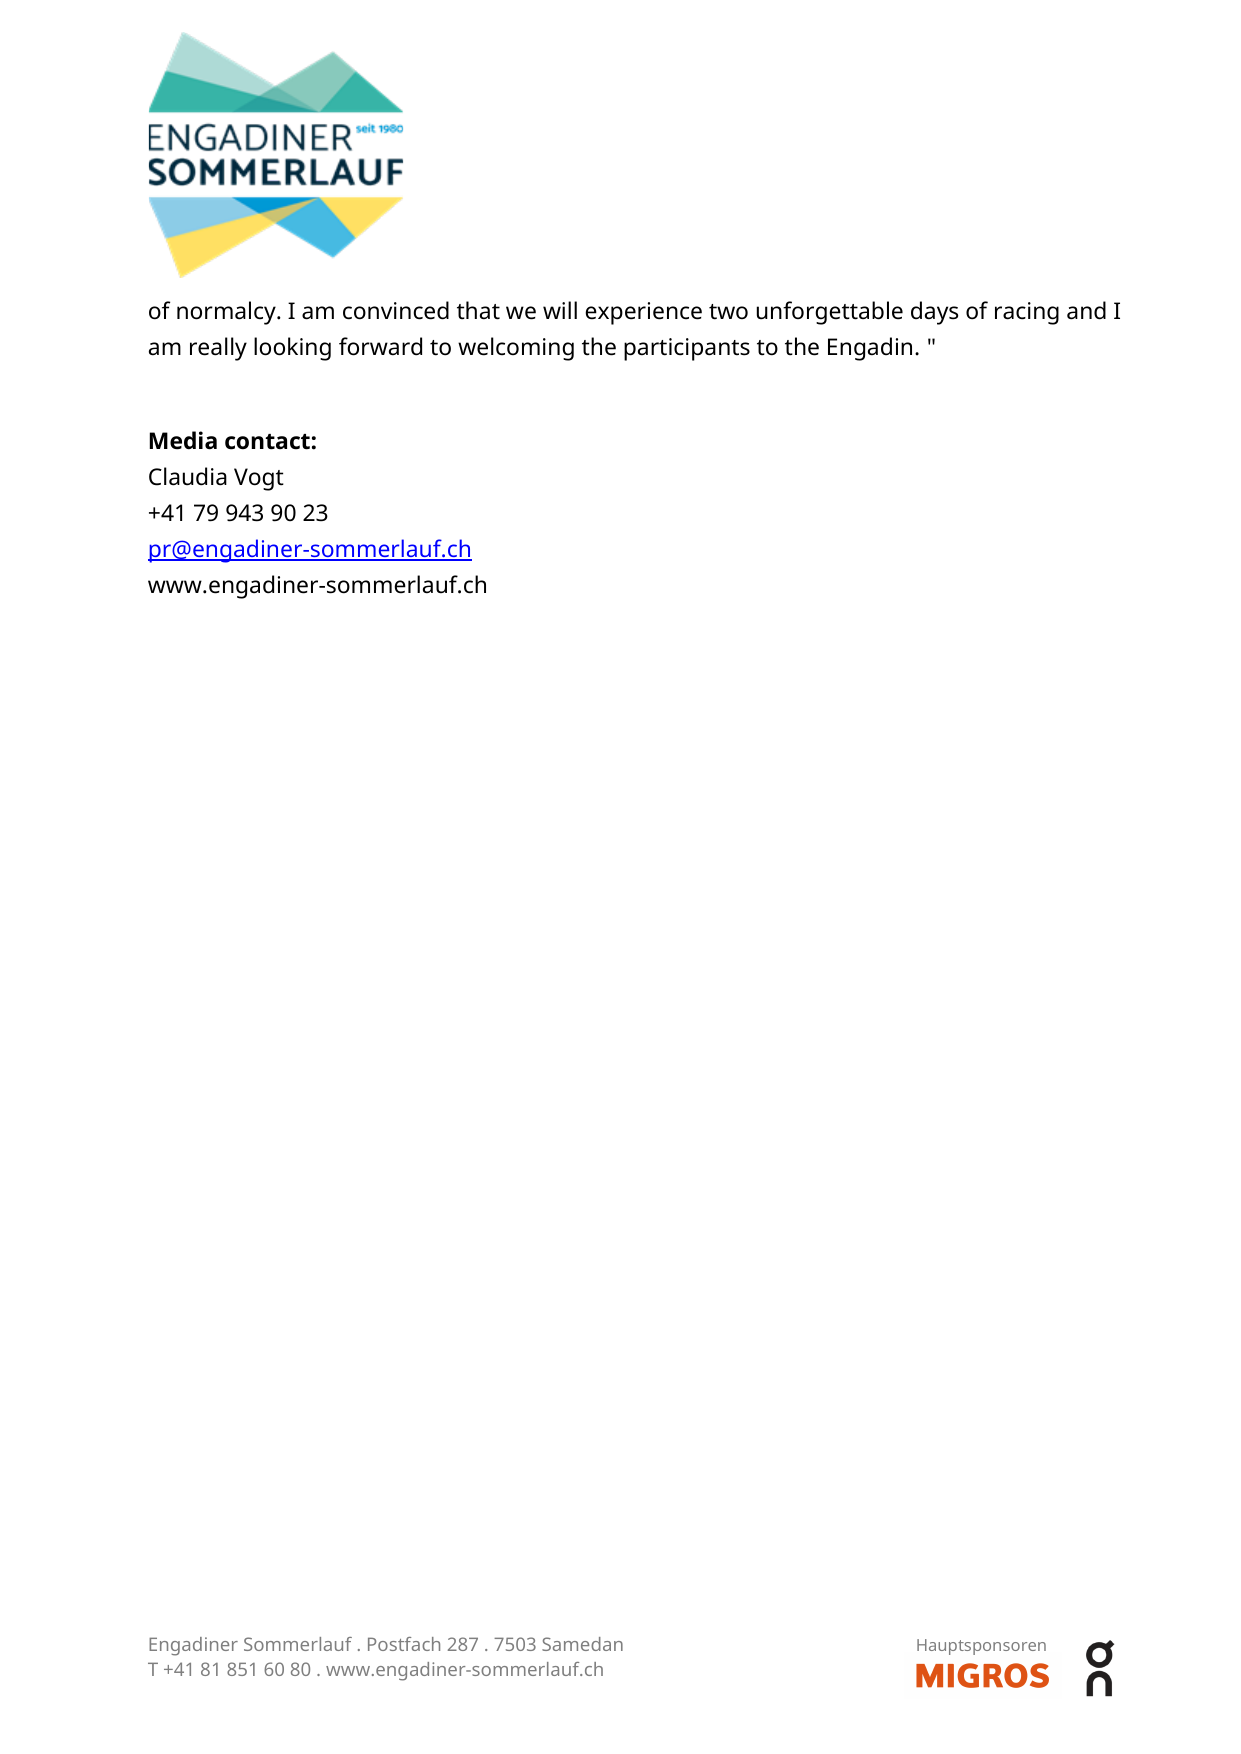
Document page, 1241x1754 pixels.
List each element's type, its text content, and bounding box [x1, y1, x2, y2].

picture [903, 1632, 1137, 1705]
text Media contact: [148, 425, 1122, 456]
text Claudia Vogt [148, 461, 1122, 492]
text www.engadiner-sommerlauf.ch [148, 569, 1122, 600]
text +41 79 943 90 23 [148, 497, 1122, 528]
picture [148, 32, 404, 278]
text pr@engadiner-sommerlauf.ch [148, 533, 1122, 564]
